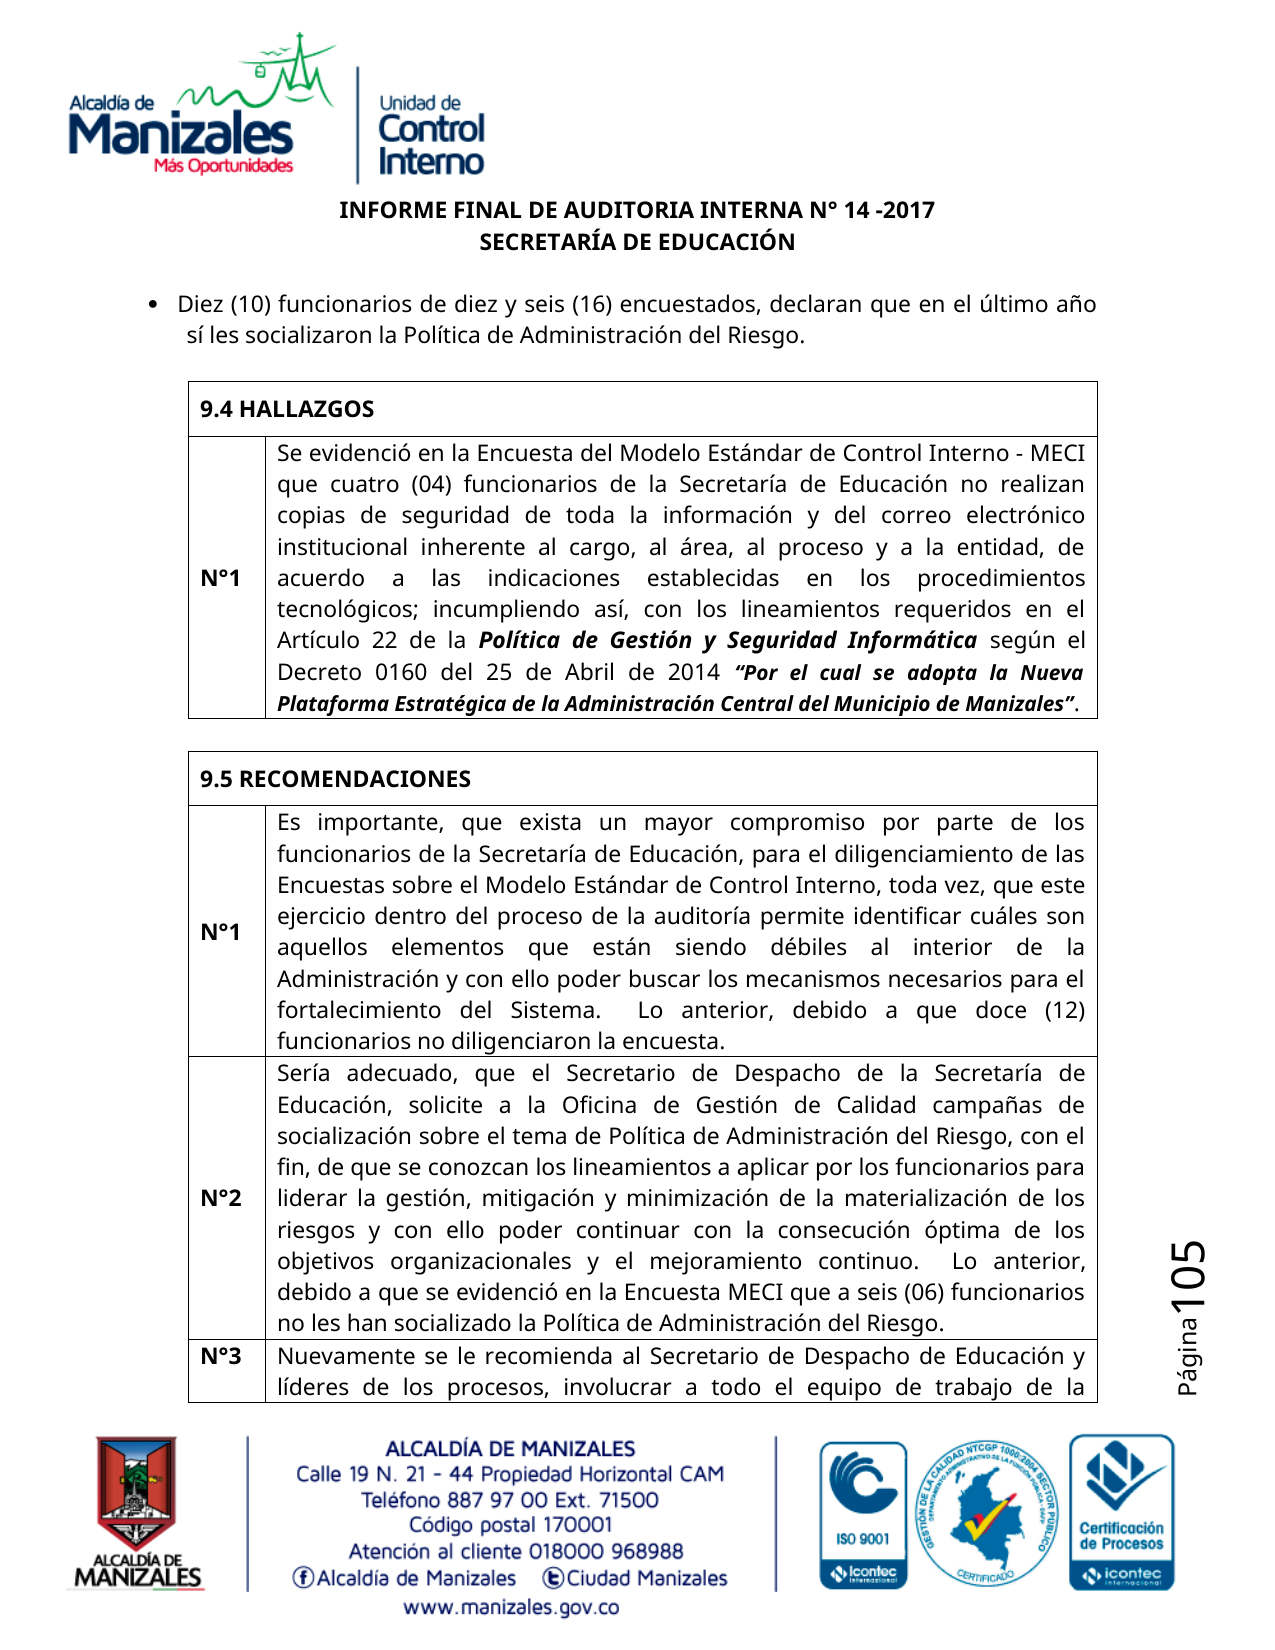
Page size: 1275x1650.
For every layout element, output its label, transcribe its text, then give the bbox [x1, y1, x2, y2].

table_cell N°2 [189, 1057, 265, 1338]
list Diez (10) funcionarios de diez y seis (16) encuestados, declaran que en el último año sí les socializaron la Política de Administración del Riesgo. [149, 287, 1098, 350]
table_cell Es importante, que exista un mayor compromiso por parte de los funcionarios de la Secretaría de Educación, para el diligenciamiento de las Encuestas sobre el Modelo Estándar de Control Interno, toda vez, que este ejercicio dentro del proceso de la auditoría permite identificar cuáles son aquellos elementos que están siendo débiles al interior de la Administración y con ello poder buscar los mecanismos necesarios para el fortalecimiento del Sistema. Lo anterior, debido a que doce (12) funcionarios no diligenciaron la encuesta. [266, 806, 1097, 1056]
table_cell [266, 1340, 1097, 1402]
picture [0, 0, 1257, 1650]
table_cell N°3 [189, 1340, 265, 1402]
table_header 9.5 RECOMENDACIONES [189, 752, 1097, 805]
table_cell N°1 [189, 806, 265, 1056]
table_cell Sería adecuado, que el Secretario de Despacho de la Secretaría de Educación, solicite a la Oficina de Gestión de Calidad campañas de socialización sobre el tema de Política de Administración del Riesgo, con el fin, de que se conozcan los lineamientos a aplicar por los funcionarios para liderar la gestión, mitigación y minimización de la materialización de los riesgos y con ello poder continuar con la consecución óptima de los objetivos organizacionales y el mejoramiento continuo. Lo anterior, debido a que se evidenció en la Encuesta MECI que a seis (06) funcionarios no les han socializado la Política de Administración del Riesgo. [266, 1057, 1097, 1338]
table_header 9.4 HALLAZGOS [189, 382, 1097, 436]
table_cell N°1 [189, 437, 265, 718]
table_cell Se evidenció en la Encuesta del Modelo Estándar de Control Interno - MECI que cuatro (04) funcionarios de la Secretaría de Educación no realizan copias de seguridad de toda la información y del correo electrónico institucional inherente al cargo, al área, al proceso y a la entidad, de acuerdo a las indicaciones establecidas en los procedimientos tecnológicos; incumpliendo así, con los lineamientos requeridos en el Artículo 22 de la Política de Gestión y Seguridad Informática según el Decreto 0160 del 25 de Abril de 2014 “Por el cual se adopta la Nueva Plataforma Estratégica de la Administración Central del Municipio de Manizales”. [266, 437, 1097, 718]
